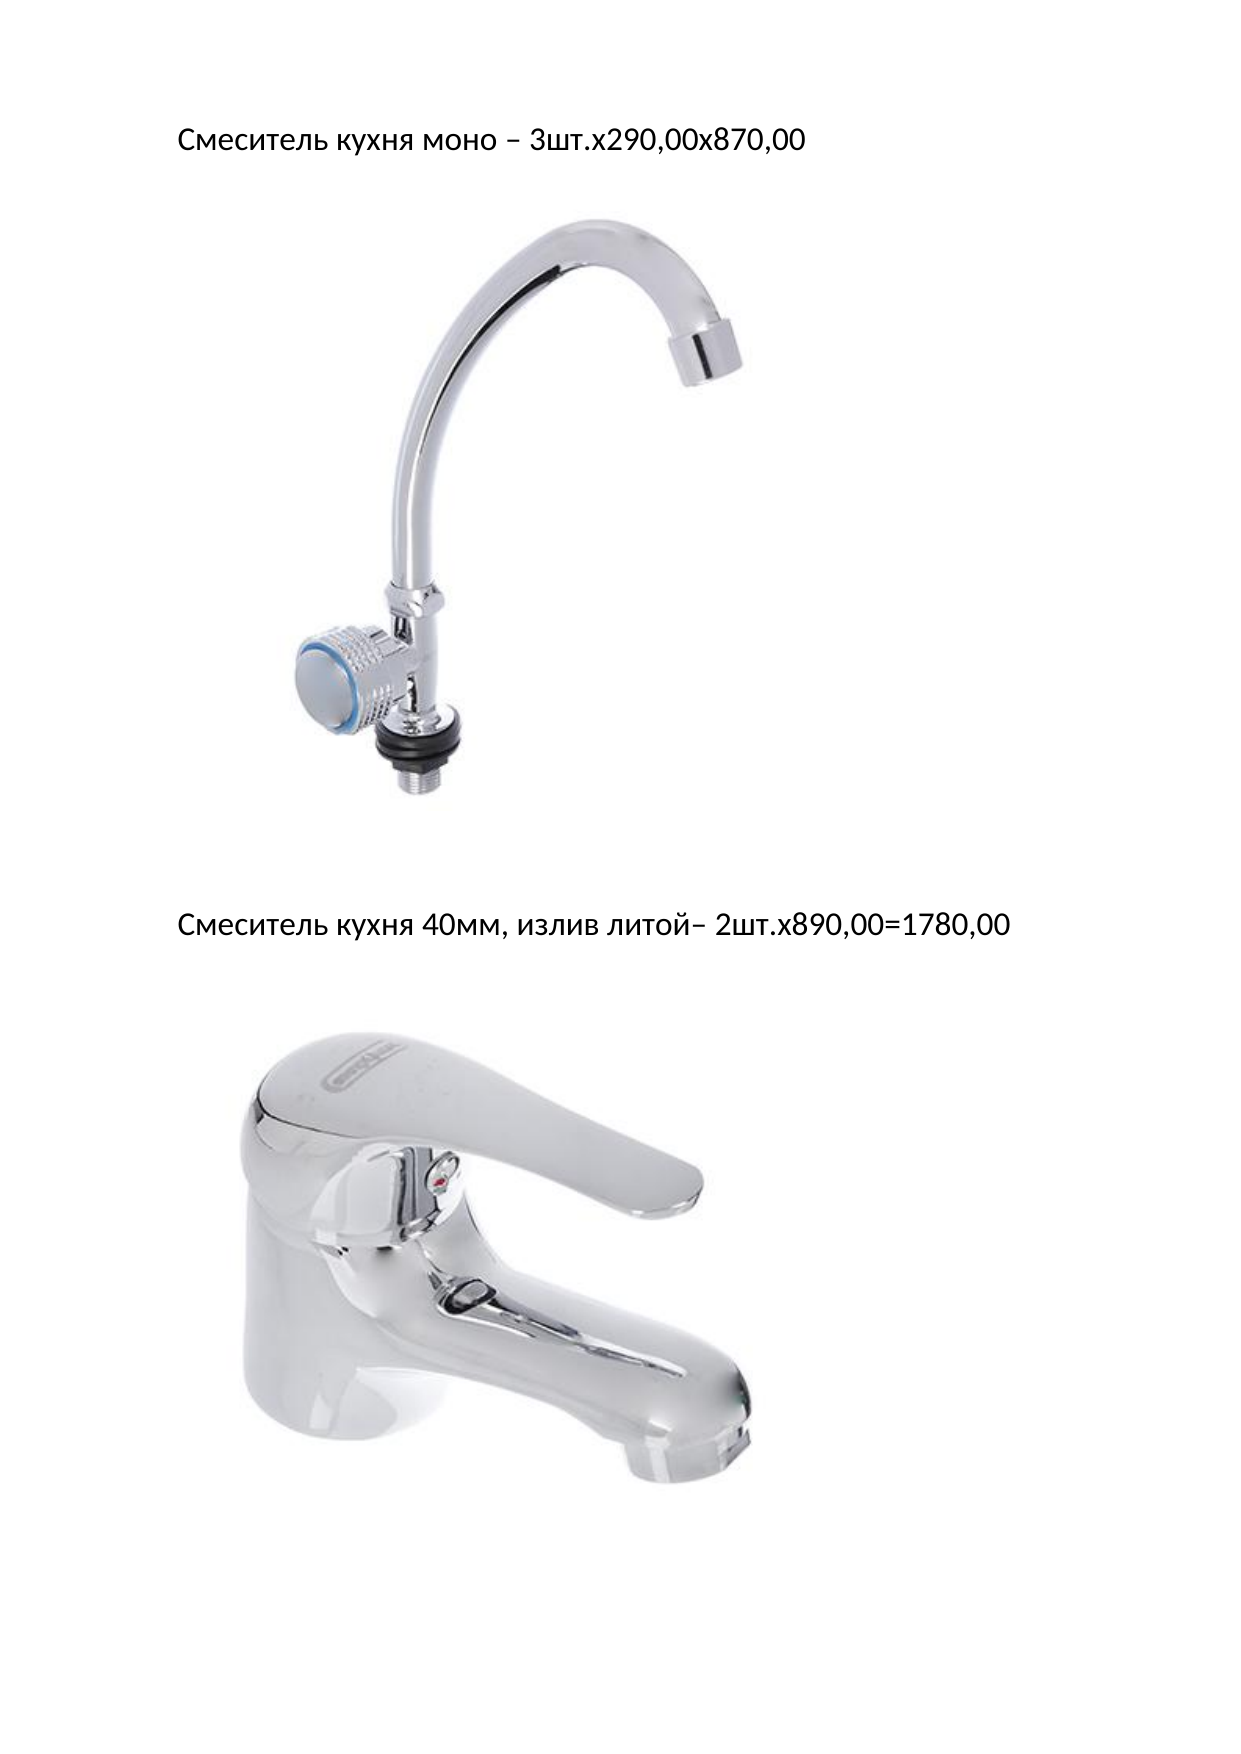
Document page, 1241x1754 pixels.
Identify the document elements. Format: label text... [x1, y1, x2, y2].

picture [177, 971, 803, 1596]
text Смеситель кухня моно – 3шт.х290,00х870,00 [177, 118, 1152, 159]
text Смеситель кухня 40мм, излив литой– 2шт.х890,00=1780,00 [177, 903, 1152, 944]
picture [177, 185, 803, 811]
